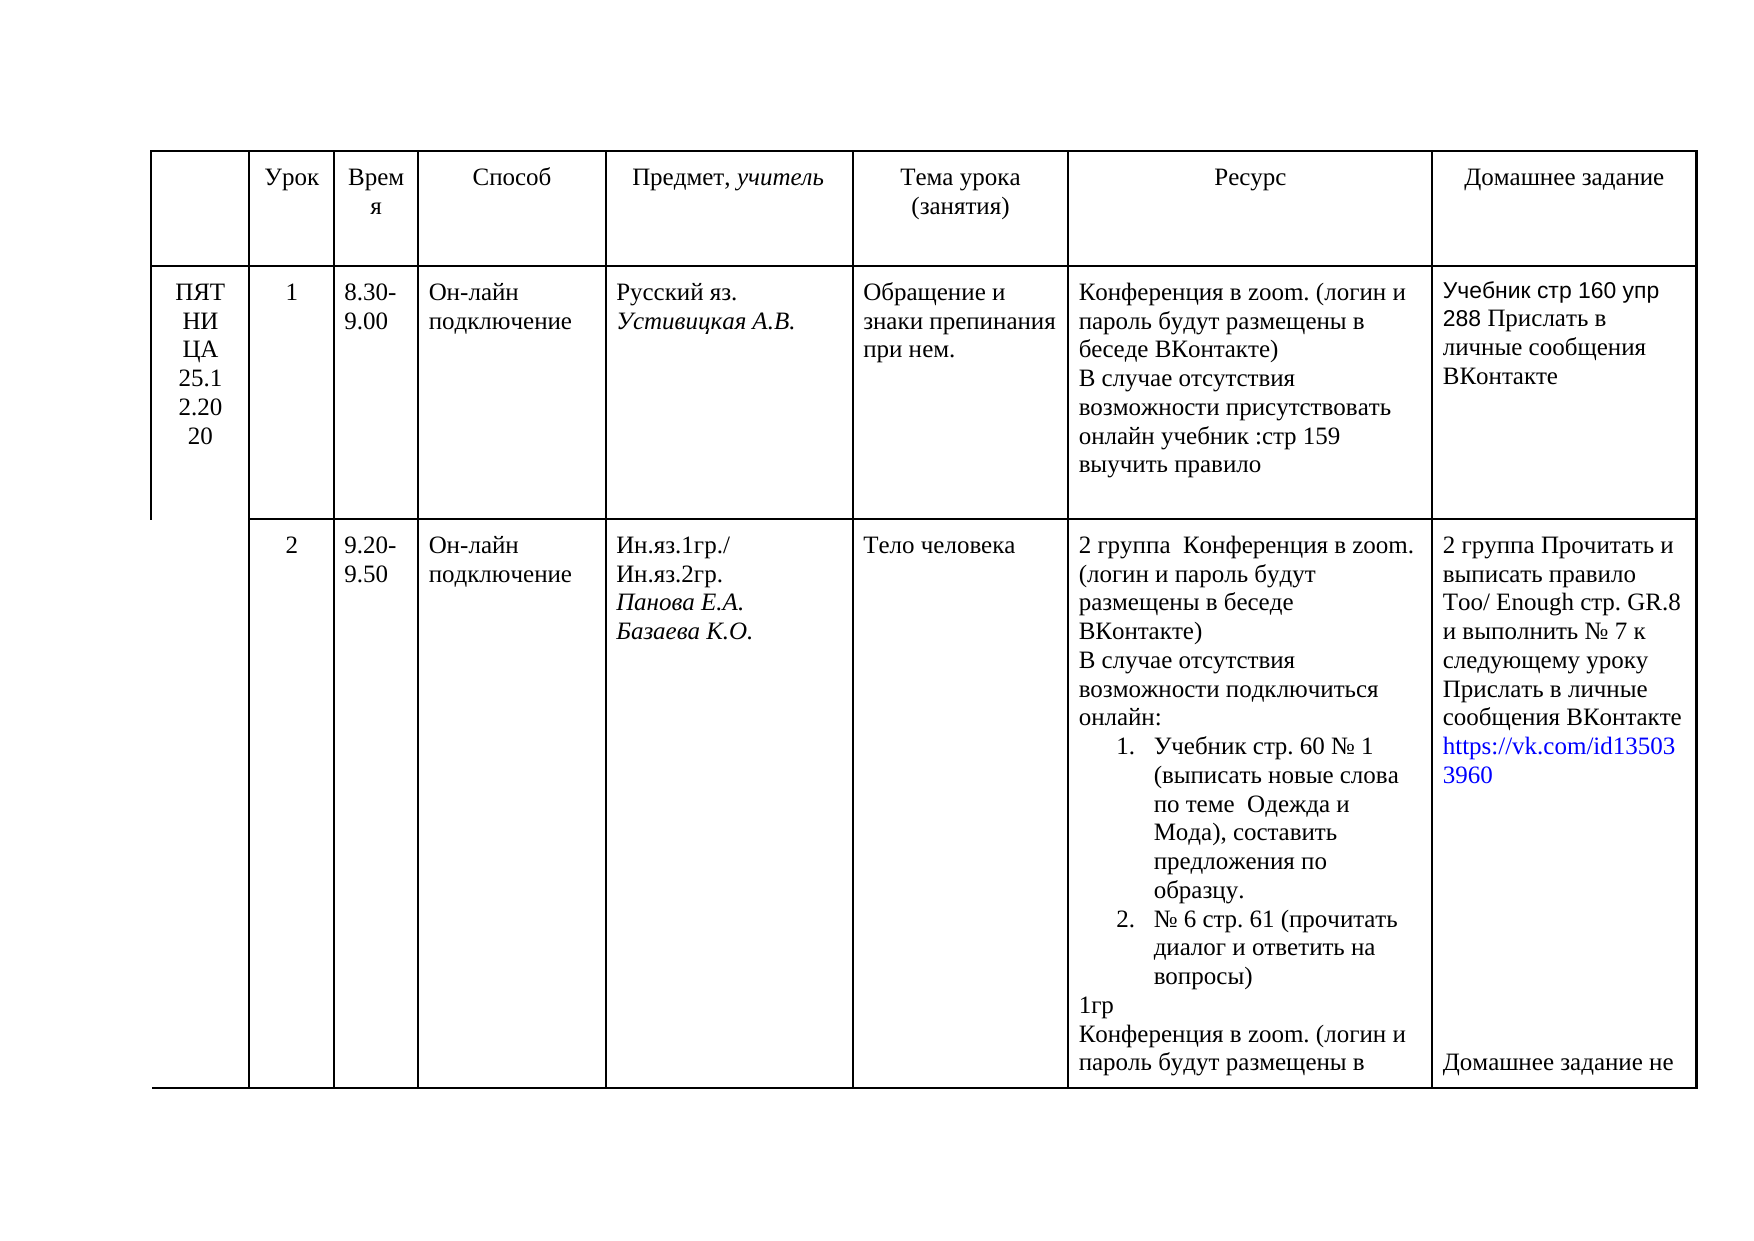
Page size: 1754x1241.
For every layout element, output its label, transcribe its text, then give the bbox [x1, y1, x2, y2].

table_header Время [335, 152, 417, 264]
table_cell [1069, 520, 1431, 1087]
table_cell Учебник стр 160 упр 288 Прислать в личные сообщения ВКонтакте [1433, 267, 1695, 517]
table_header Способ [419, 152, 605, 264]
table_header [152, 152, 248, 264]
table_cell 9.20-9.50 [335, 520, 417, 1087]
table_cell Он-лайн подключение [419, 520, 605, 1087]
table_cell Он-лайн подключение [419, 267, 605, 517]
table_header Предмет, учитель [607, 152, 852, 264]
table_header Урок [250, 152, 333, 264]
table_cell 2 [250, 520, 333, 1087]
table_cell Обращение и знаки препинания при нем. [854, 267, 1067, 517]
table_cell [1433, 520, 1695, 1087]
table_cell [607, 520, 852, 1087]
table_cell Русский яз. Устивицкая А.В. [607, 267, 852, 517]
table_cell ПЯТНИЦА 25.12.2020 [151, 267, 248, 1087]
table_cell 1 [250, 267, 333, 517]
table_cell Конференция в zoom. (логин и пароль будут размещены в беседе ВКонтакте) В случае отсутствия возможности присутствовать онлайн учебник :стр 159 выучить правило [1069, 267, 1431, 517]
table_header Ресурс [1069, 152, 1431, 264]
table_cell Тело человека [854, 520, 1067, 1087]
table_cell 8.30-9.00 [335, 267, 417, 517]
table_header Тема урока (занятия) [854, 152, 1067, 264]
table_header Домашнее задание [1433, 152, 1695, 264]
